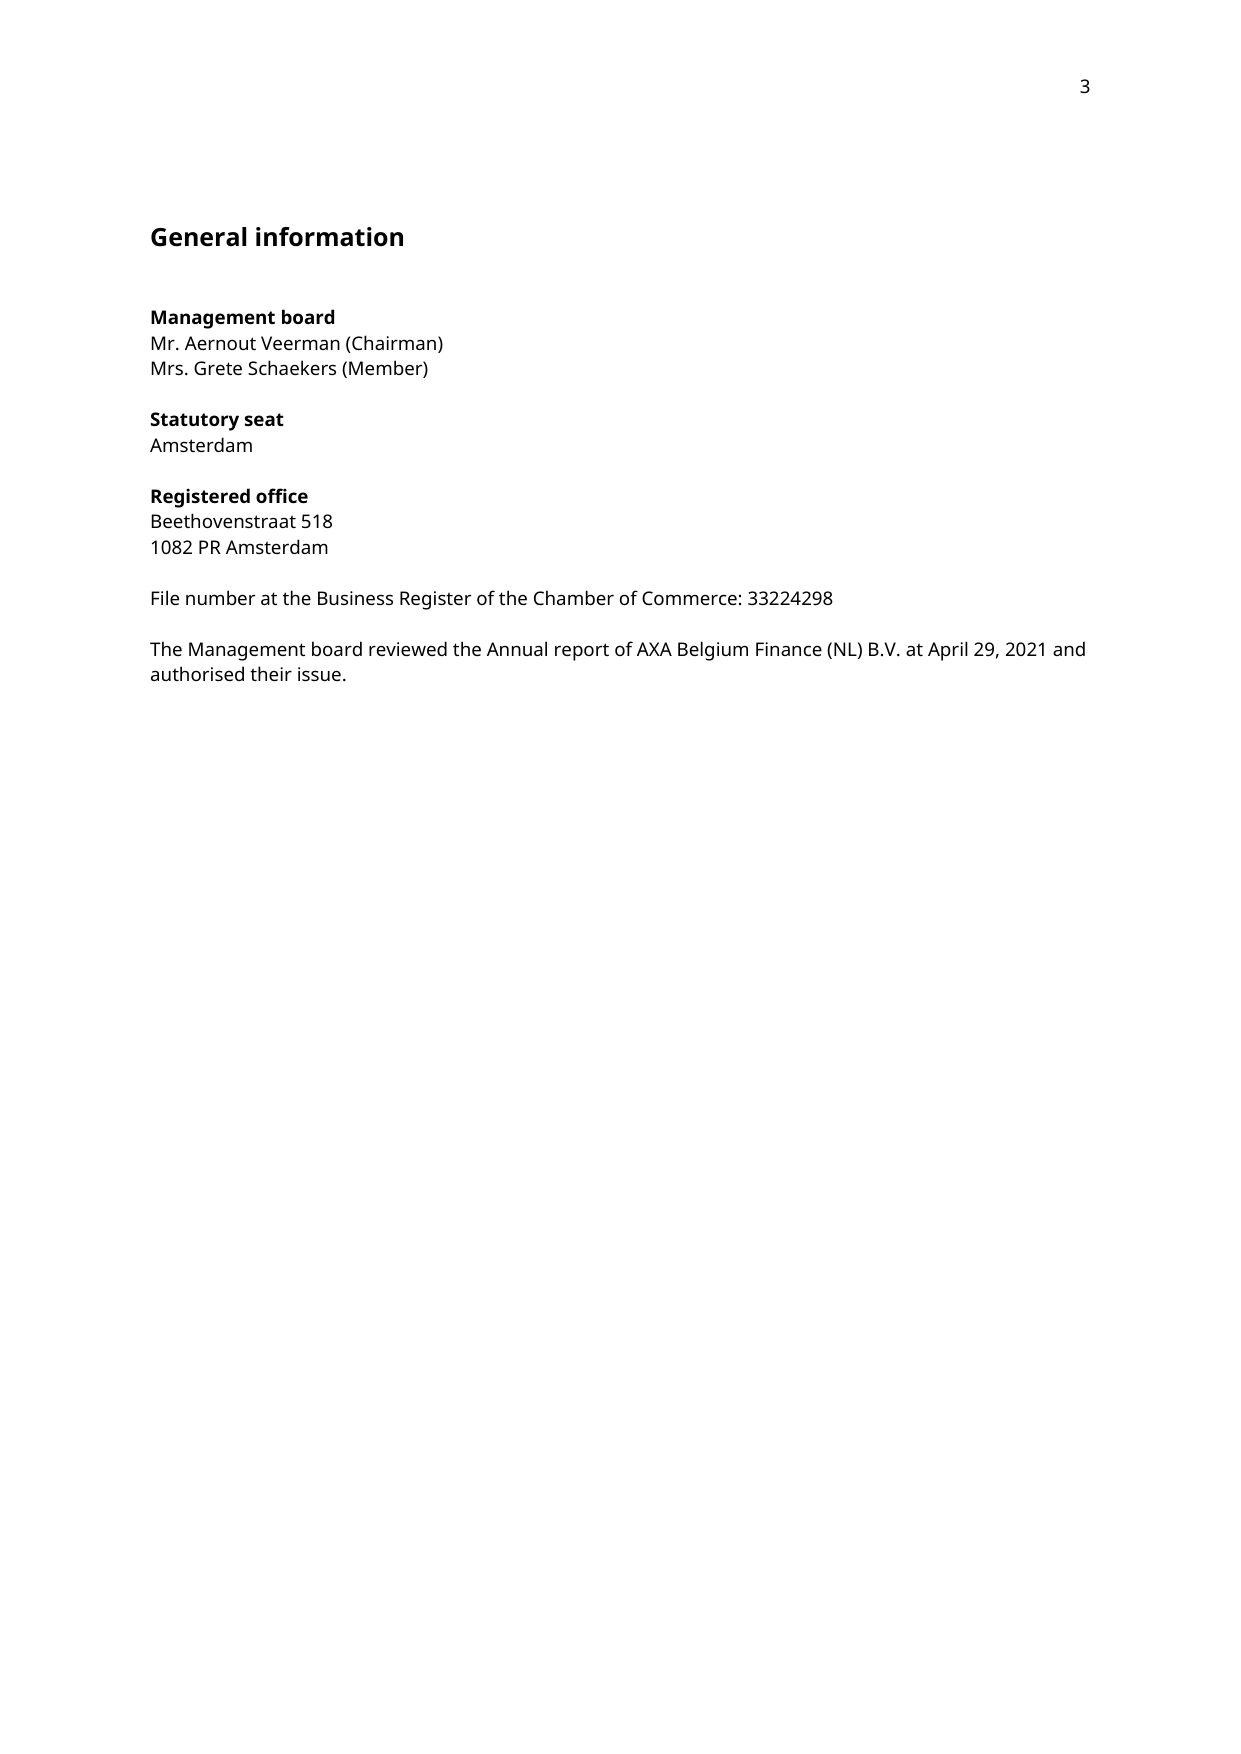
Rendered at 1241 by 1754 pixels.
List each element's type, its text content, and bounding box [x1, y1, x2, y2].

text Beethovenstraat 518 [150, 508, 1090, 534]
text Amsterdam [150, 432, 1090, 457]
text Statutory seat [150, 406, 1090, 432]
text General information [150, 219, 1090, 253]
text Mr. Aernout Veerman (Chairman) [150, 330, 1090, 355]
text Registered office [150, 483, 1090, 508]
text Management board [150, 304, 1090, 330]
text 1082 PR Amsterdam [150, 534, 1090, 559]
text The Management board reviewed the Annual report of AXA Belgium Finance (NL) B.V. at April 29, 2021 and authorised their issue. [150, 636, 1090, 687]
text File number at the Business Register of the Chamber of Commerce: 33224298 [150, 585, 1090, 611]
text Mrs. Grete Schaekers (Member) [150, 355, 1090, 381]
